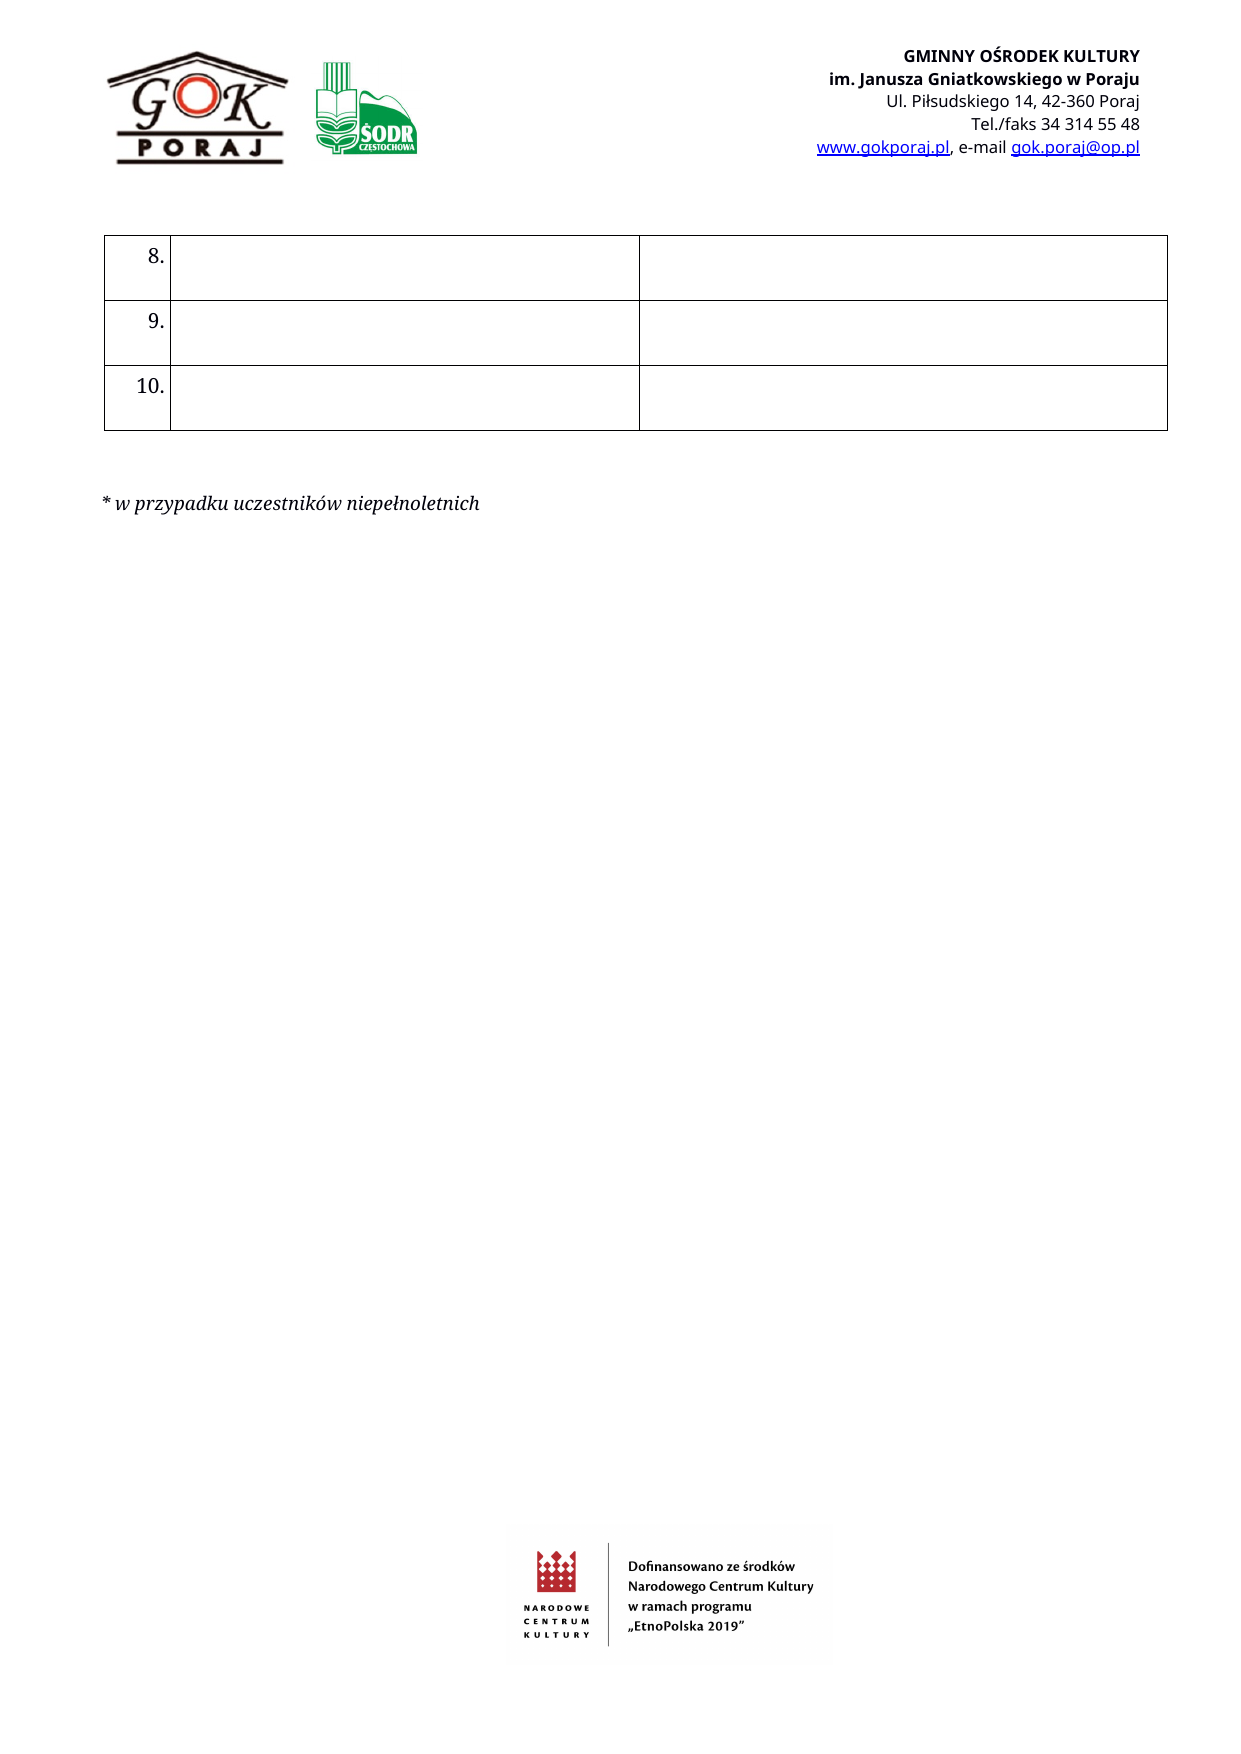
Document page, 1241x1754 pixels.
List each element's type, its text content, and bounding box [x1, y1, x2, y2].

table_cell 9. [105, 301, 170, 365]
table_cell [171, 366, 639, 430]
table_cell 10. [105, 366, 170, 430]
table_cell [640, 236, 1167, 300]
picture [310, 56, 424, 161]
table_cell [640, 366, 1167, 430]
picture [102, 44, 297, 182]
table_cell [171, 236, 639, 300]
text * w przypadku uczestników niepełnoletnich [100, 490, 1140, 515]
picture [506, 1524, 834, 1665]
table_cell [640, 301, 1167, 365]
table_cell 8. [105, 236, 170, 300]
table_cell [171, 301, 639, 365]
